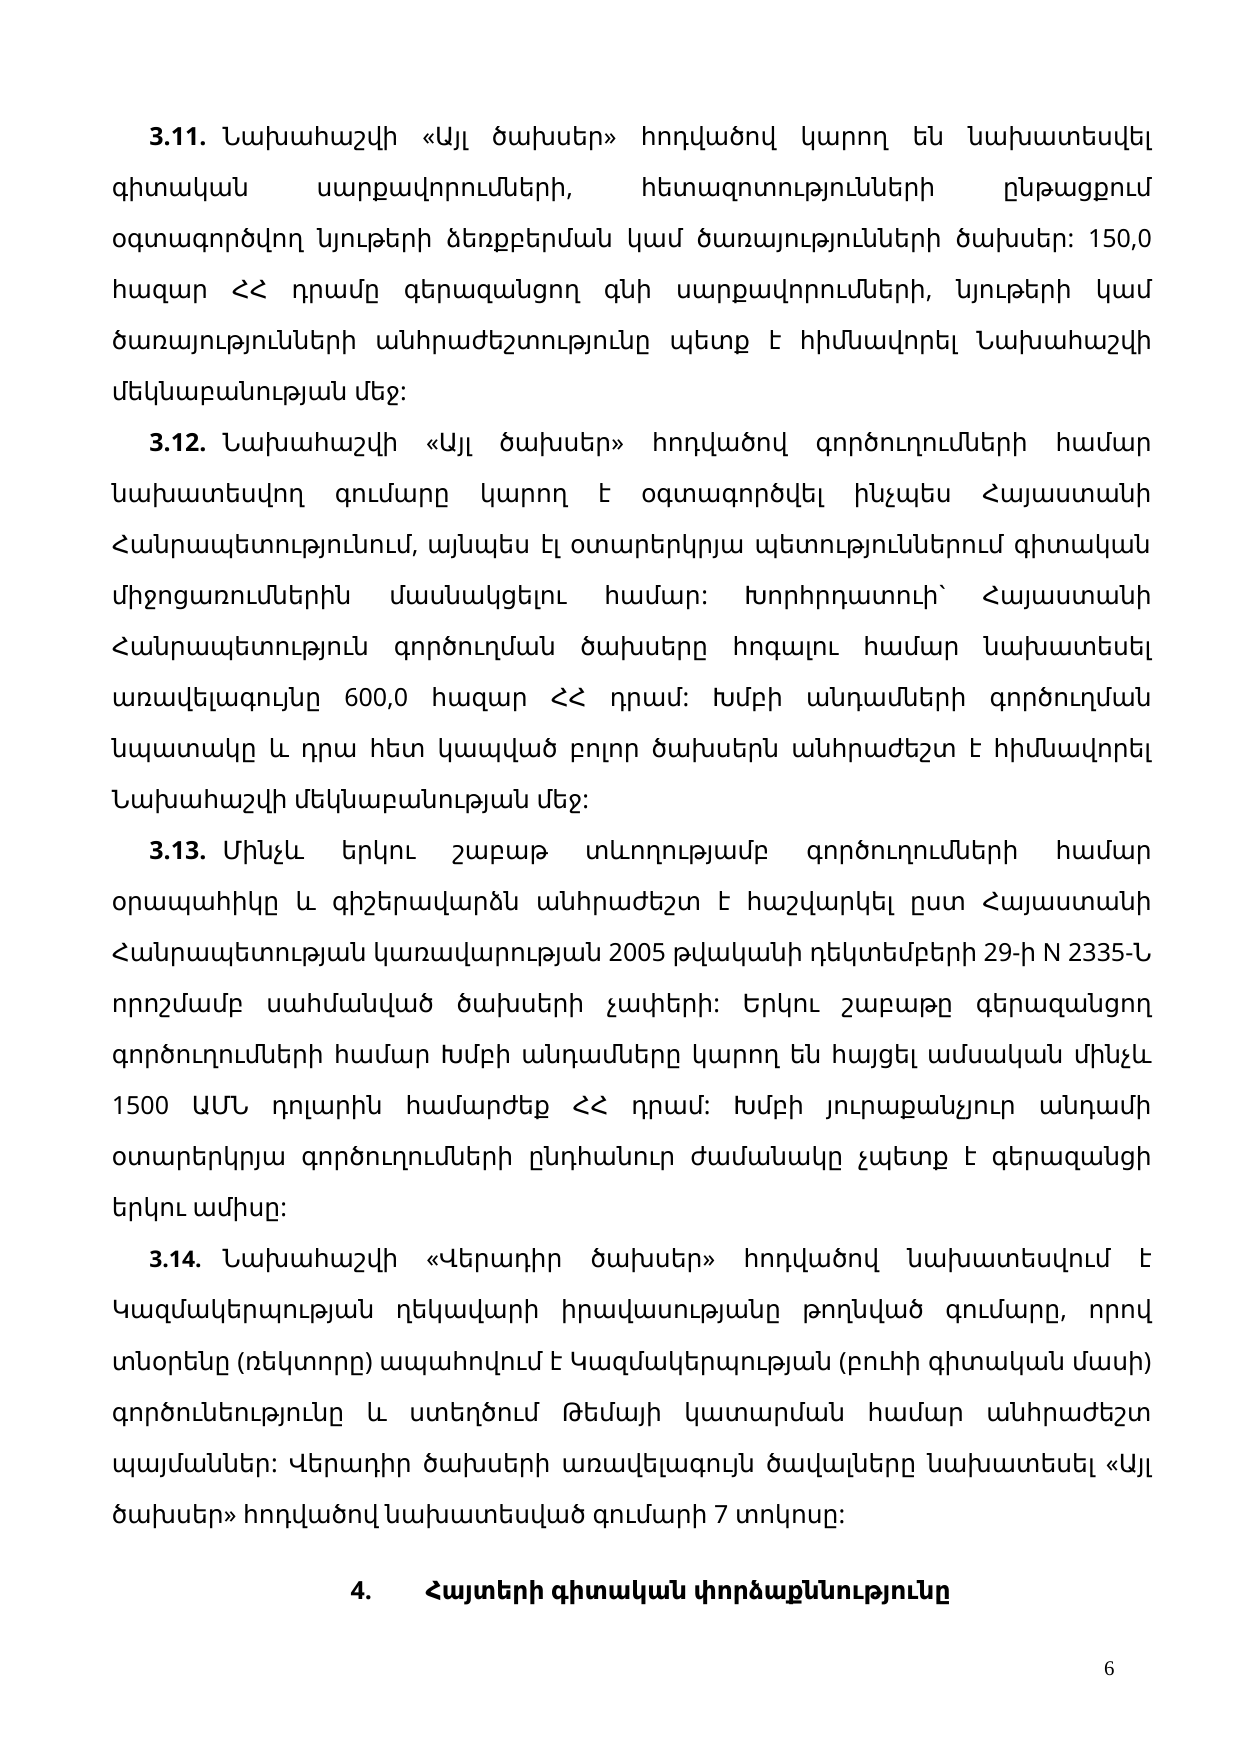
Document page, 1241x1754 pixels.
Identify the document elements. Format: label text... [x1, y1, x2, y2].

list Նախահաշվի «Այլ ծախսեր» հոդվածով կարող են նախատեսվել գիտական սարքավորումների, հետազոտությունների ընթացքում օգտագործվող նյութերի ձեռքբերման կամ ծառայությունների ծախսեր: 150,0 հազար ՀՀ դրամը գերազանցող գնի սարքավորումների, նյութերի կամ ծառայությունների անհրաժեշտությունը պետք է հիմնավորել Նախահաշվի մեկնաբանության մեջ: [112, 118, 1152, 407]
list Հայտերի գիտական փորձաքննությունը [112, 1572, 1152, 1606]
list Նախահաշվի «Այլ ծախսեր» հոդվածով գործուղումների համար նախատեսվող գումարը կարող է օգտագործվել ինչպես Հայաստանի Հանրապետությունում, այնպես էլ օտարերկրյա պետություններում գիտական միջոցառումներին մասնակցելու համար: Խորհրդատուի` Հայաստանի Հանրապետություն գործուղման ծախսերը հոգալու համար նախատեսել առավելագույնը 600,0 հազար ՀՀ դրամ: Խմբի անդամների գործուղման նպատակը և դրա հետ կապված բոլոր ծախսերն անհրաժեշտ է հիմնավորել Նախահաշվի մեկնաբանության մեջ: [112, 424, 1152, 816]
list Նախահաշվի «Վերադիր ծախսեր» հոդվածով նախատեսվում է Կազմակերպության ղեկավարի իրավասությանը թողնված գումարը, որով տնօրենը (ռեկտորը) ապահովում է Կազմակերպության (բուհի գիտական մասի) գործունեությունը և ստեղծում Թեմայի կատարման համար անհրաժեշտ պայմաններ: Վերադիր ծախսերի առավելագույն ծավալները նախատեսել «Այլ ծախսեր» հոդվածով նախատեսված գումարի 7 տոկոսը: [112, 1241, 1152, 1530]
list Մինչև երկու շաբաթ տևողությամբ գործուղումների համար օրապահիկը և գիշերավարձն անհրաժեշտ է հաշվարկել ըստ Հայաստանի Հանրապետության կառավարության 2005 թվականի դեկտեմբերի 29-ի N 2335-Ն որոշմամբ սահմանված ծախսերի չափերի: Երկու շաբաթը գերազանցող գործուղումների համար Խմբի անդամները կարող են հայցել ամսական մինչև 1500 ԱՄՆ դոլարին համարժեք ՀՀ դրամ: Խմբի յուրաքանչյուր անդամի օտարերկրյա գործուղումների ընդհանուր ժամանակը չպետք է գերազանցի երկու ամիսը: [112, 833, 1152, 1224]
